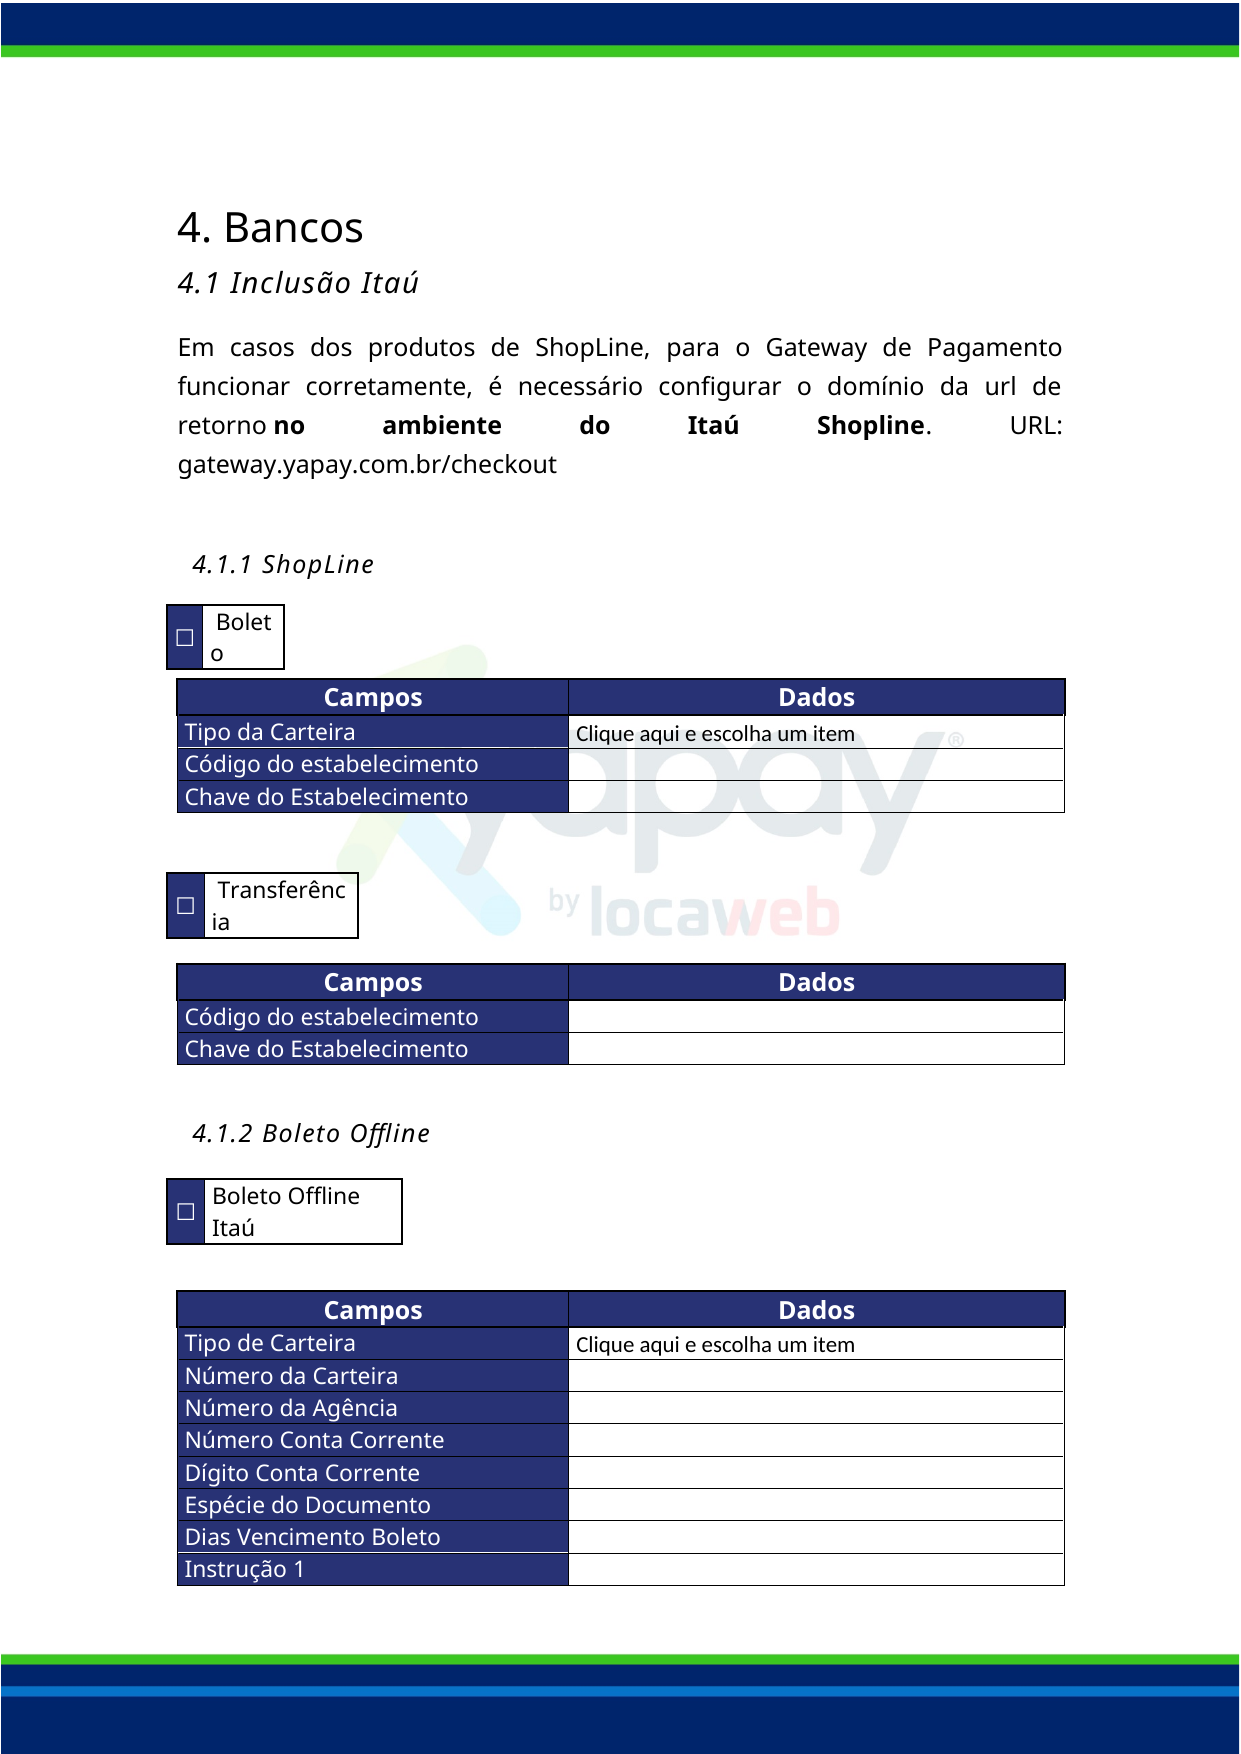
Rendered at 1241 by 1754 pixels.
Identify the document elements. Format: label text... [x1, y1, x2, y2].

table_cell [569, 748, 1064, 780]
table_cell Instrução 1 [178, 1554, 568, 1585]
table_header Boleto Offline Itaú [205, 1180, 401, 1243]
table_cell [569, 1032, 1064, 1064]
table_cell [569, 999, 1064, 1032]
table_cell Número Conta Corrente [178, 1424, 568, 1456]
table_cell Espécie do Documento [178, 1489, 568, 1520]
text 4.1.1 ShopLine [192, 507, 1063, 581]
table_header Campos [178, 1292, 568, 1326]
table_header Transferência [205, 874, 357, 937]
table_cell Código do estabelecimento [178, 1000, 568, 1032]
table_cell Dias Vencimento Boleto [178, 1521, 568, 1552]
table_cell [569, 1456, 1064, 1488]
table_cell Código do estabelecimento [178, 749, 568, 780]
table_cell Tipo da Carteira [178, 715, 568, 747]
table_header Campos [178, 965, 568, 999]
list 4. Bancos [177, 198, 1063, 254]
table_cell [569, 1488, 1064, 1520]
table_header Dados [569, 1292, 1064, 1326]
table_header Boleto [203, 606, 283, 668]
text Em casos dos produtos de ShopLine, para o Gateway de Pagamento funcionar corretamente, é necessário configurar o domínio da url de retorno no ambiente do Itaú Shopline. URL: gateway.yapay.com.br/checkout [177, 442, 1063, 481]
table_header Dados [569, 965, 1064, 999]
picture [1, 3, 1240, 1754]
table_cell [569, 1391, 1064, 1423]
table_cell [569, 1553, 1064, 1585]
table_cell [569, 1520, 1064, 1552]
text 4.1 Inclusão Itaú [177, 263, 1063, 302]
table_cell Tipo de Carteira [178, 1327, 568, 1359]
table_cell Chave do Estabelecimento [178, 781, 568, 812]
table_header Campos [178, 680, 568, 714]
table_cell [569, 780, 1064, 812]
table_cell Chave do Estabelecimento [178, 1033, 568, 1064]
text 4.1.2 Boleto Offline [192, 1065, 1063, 1150]
table_cell Número da Agência [178, 1392, 568, 1423]
table_cell Dígito Conta Corrente [178, 1457, 568, 1488]
table_cell [569, 1359, 1064, 1391]
text Em casos dos produtos de ShopLine, para o Gateway de Pagamento funcionar corretamente, é necessário configurar o domínio da url de retorno no ambiente do Itaú Shopline. URL: gateway.yapay.com.br/checkout [177, 329, 1063, 369]
table_header Dados [569, 680, 1064, 714]
table_cell Número da Carteira [178, 1360, 568, 1391]
table_cell [569, 1423, 1064, 1456]
